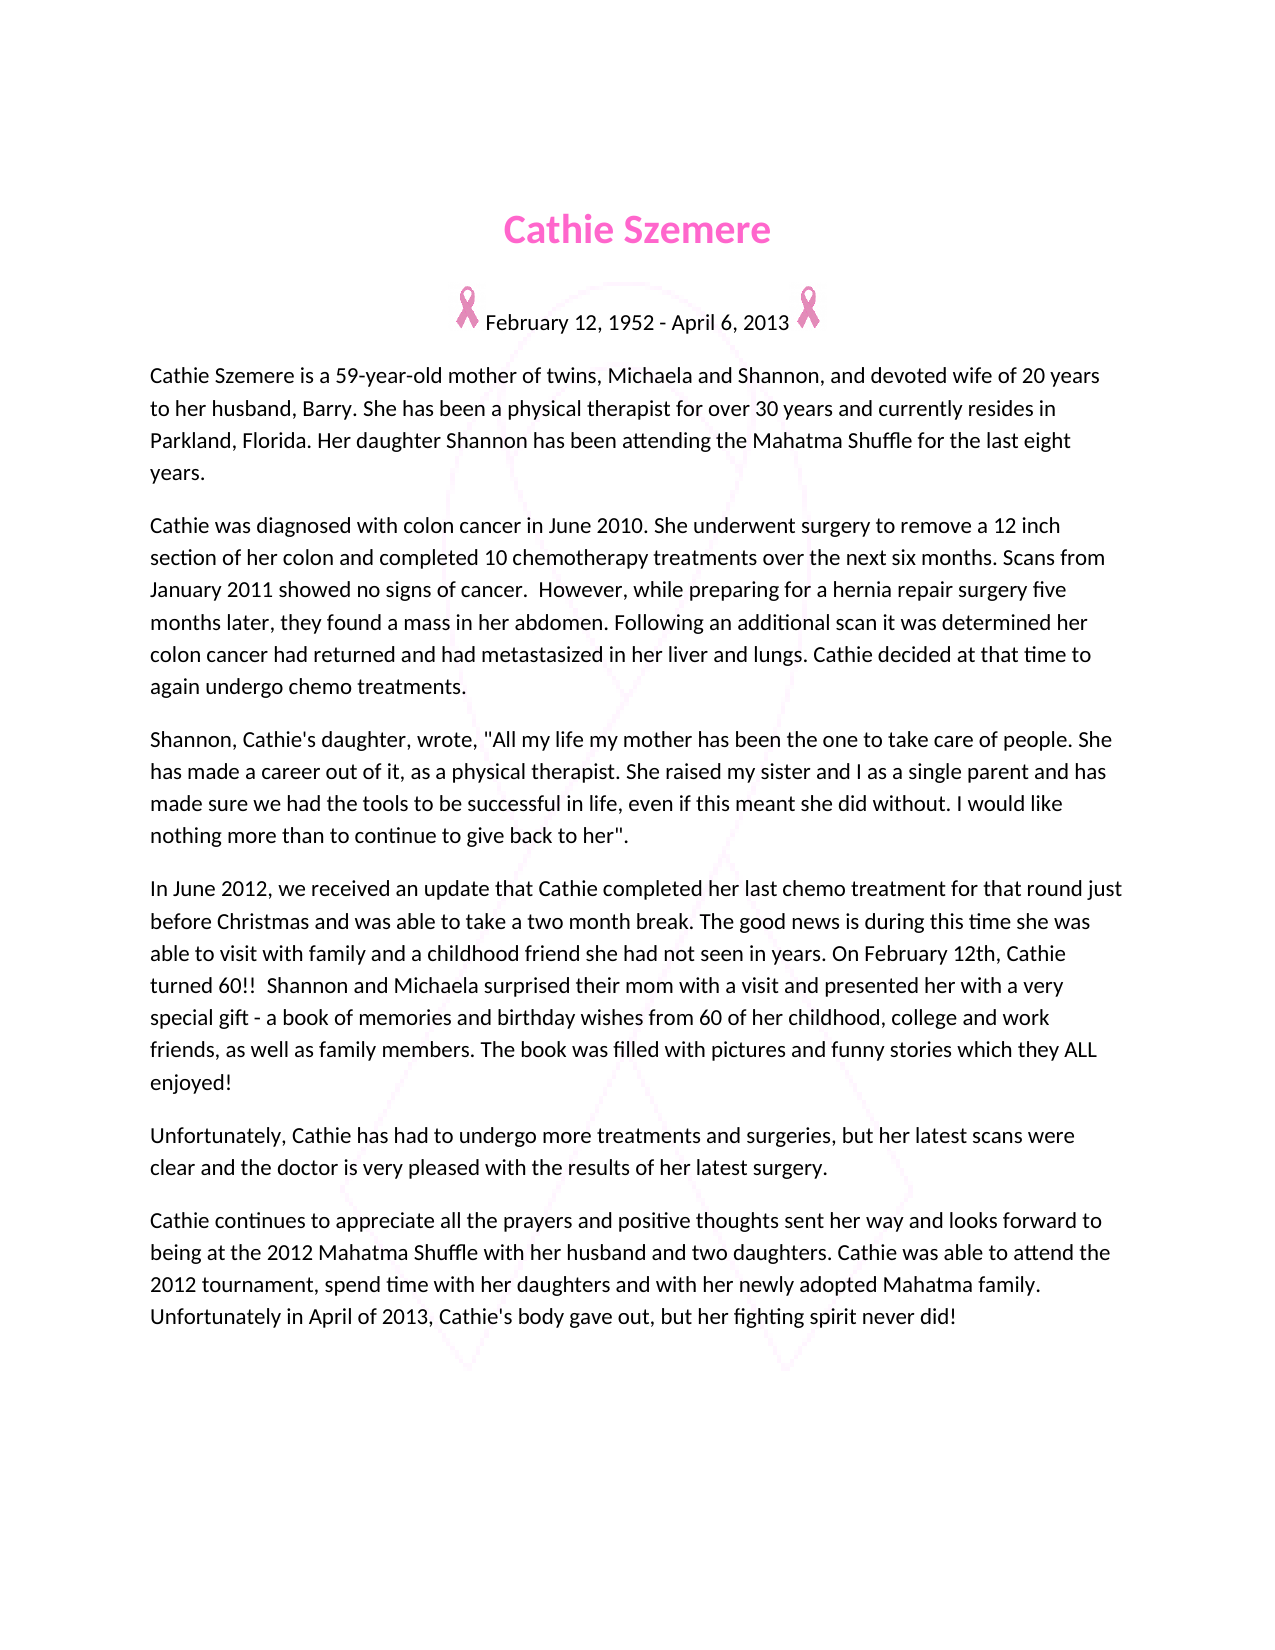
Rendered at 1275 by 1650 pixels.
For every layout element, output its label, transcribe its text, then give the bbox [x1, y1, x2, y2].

text February 12, 1952 - April 6, 2013 [150, 282, 1125, 336]
text Cathie was diagnosed with colon cancer in June 2010. She underwent surgery to remove a 12 inch section of her colon and completed 10 chemotherapy treatments over the next six months. Scans from January 2011 showed no signs of cancer. However, while preparing for a hernia repair surgery five months later, they found a mass in her abdomen. Following an additional scan it was determined her colon cancer had returned and had metastasized in her liver and lungs. Cathie decided at that time to again undergo chemo treatments. [150, 511, 1125, 700]
text Cathie Szemere [150, 203, 1125, 254]
text Unfortunately, Cathie has had to undergo more treatments and surgeries, but her latest scans were clear and the doctor is very pleased with the results of her latest surgery. [150, 1121, 1125, 1181]
text Cathie Szemere is a 59-year-old mother of twins, Michaela and Shannon, and devoted wife of 20 years to her husband, Barry. She has been a physical therapist for over 30 years and currently resides in Parkland, Florida. Her daughter Shannon has been attending the Mahatma Shuffle for the last eight years. [150, 361, 1125, 486]
text Cathie continues to appreciate all the prayers and positive thoughts sent her way and looks forward to being at the 2012 Mahatma Shuffle with her husband and two daughters. Cathie was able to attend the 2012 tournament, spend time with her daughters and with her newly adopted Mahatma family. Unfortunately in April of 2013, Cathie's body gave out, but her fighting spirit never did! [150, 1206, 1125, 1331]
text Shannon, Cathie's daughter, wrote, "All my life my mother has been the one to take care of people. She has made a career out of it, as a physical therapist. She raised my sister and I as a single parent and has made sure we had the tools to be successful in life, even if this meant she did without. I would like nothing more than to continue to give back to her". [150, 725, 1125, 849]
text In June 2012, we received an update that Cathie completed her last chemo treatment for that round just before Christmas and was able to take a two month break. The good news is during this time she was able to visit with family and a childhood friend she had not seen in years. On February 12th, Cathie turned 60!! Shannon and Michaela surprised their mom with a visit and presented her with a very special gift - a book of memories and birthday wishes from 60 of her childhood, college and work friends, as well as family members. The book was filled with pictures and funny stories which they ALL enjoyed! [150, 874, 1125, 1096]
picture [448, 282, 486, 331]
picture [789, 282, 827, 331]
